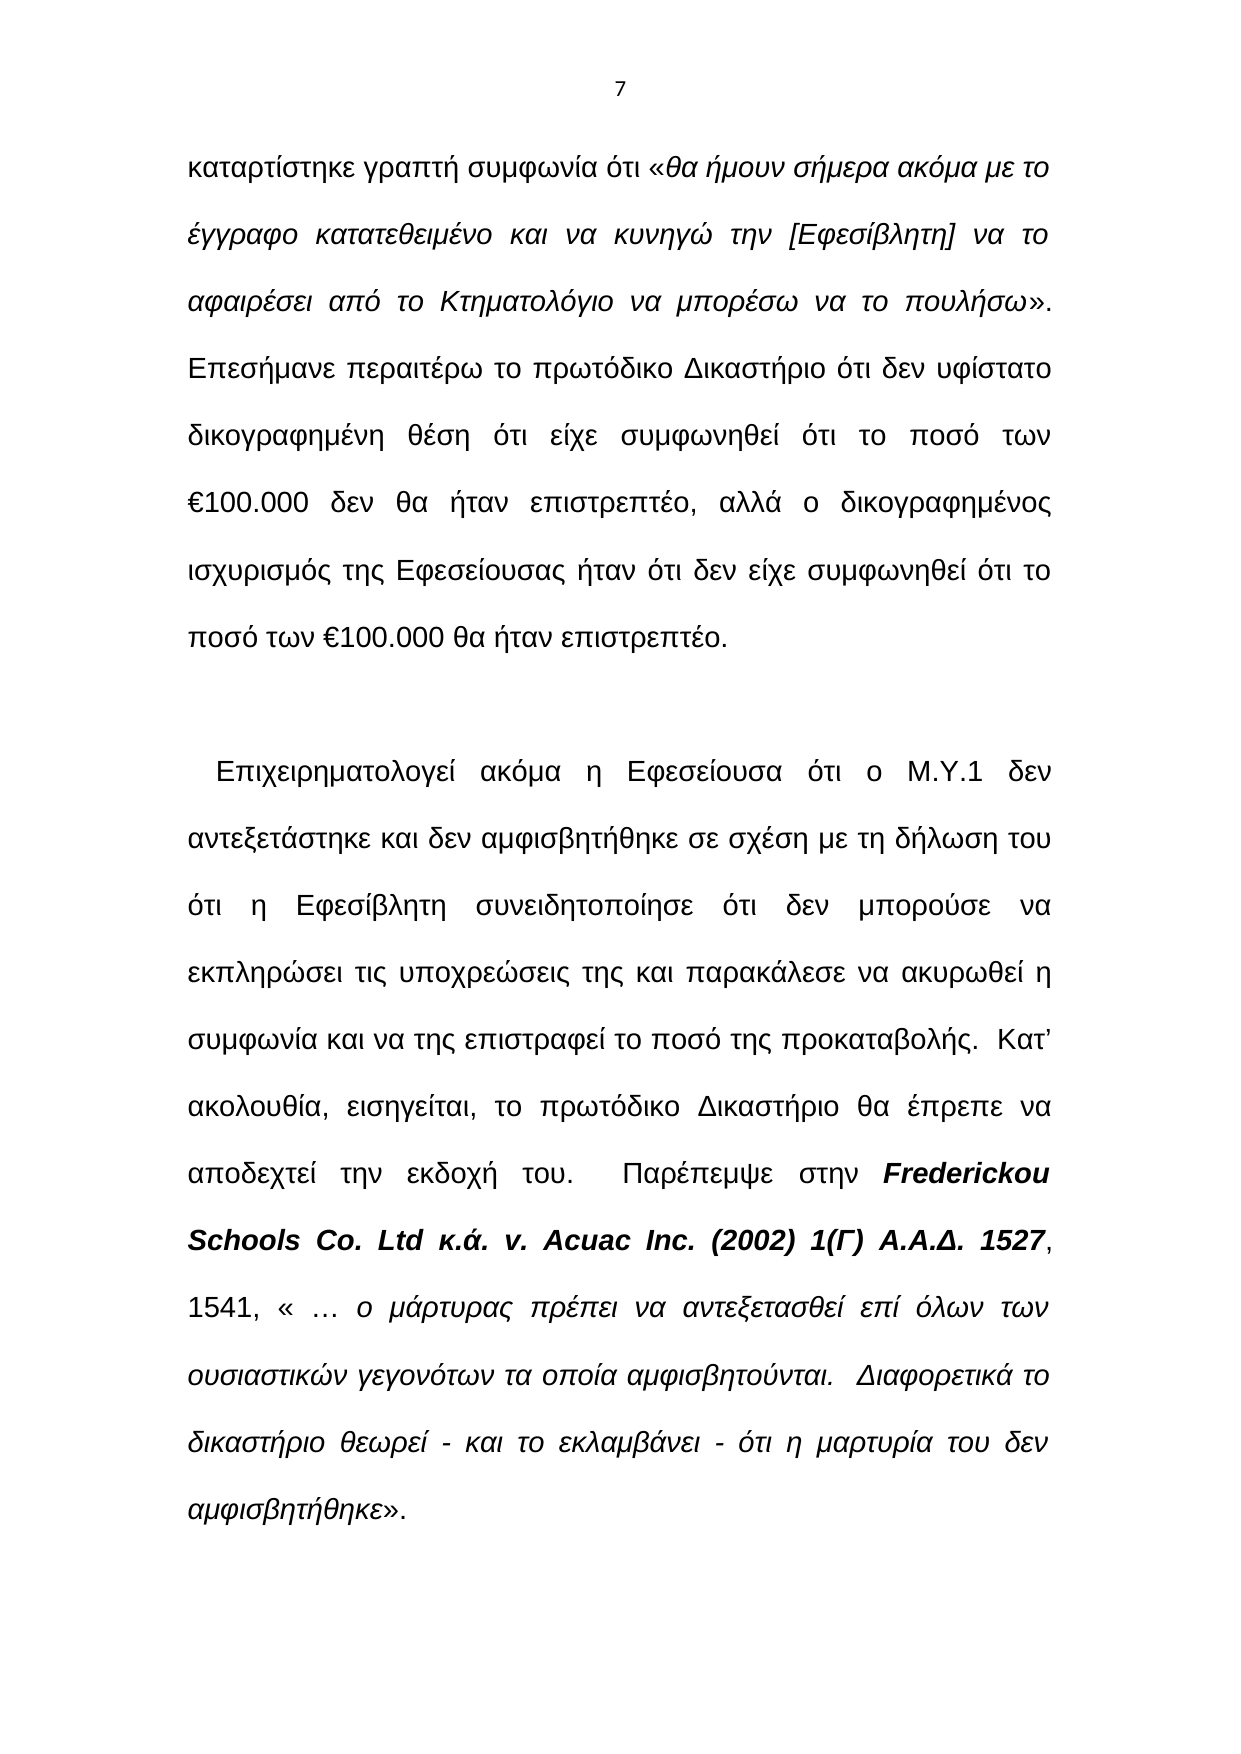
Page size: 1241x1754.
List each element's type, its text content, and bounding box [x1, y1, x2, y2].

text Επιχειρηματολογεί ακόμα η Εφεσείουσα ότι ο Μ.Υ.1 δεν αντεξετάστηκε και δεν αμφισβητήθηκε σε σχέση με τη δήλωση του ότι η Εφεσίβλητη συνειδητοποίησε ότι δεν μπορούσε να εκπληρώσει τις υποχρεώσεις της και παρακάλεσε να ακυρωθεί η συμφωνία και να της επιστραφεί το ποσό της προκαταβολής. Κατ’ ακολουθία, εισηγείται, το πρωτόδικο Δικαστήριο θα έπρεπε να αποδεχτεί την εκδοχή του. Παρέπεμψε στην Frederickou Schools Co. Ltd κ.ά. v. Acuac Inc. (2002) 1(Γ) A.Α.Δ. 1527, 1541, « … ο μάρτυρας πρέπει να αντεξετασθεί επί όλων των ουσιαστικών γεγονότων τα οποία αμφισβητούνται. Διαφορετικά το δικαστήριο θεωρεί - και το εκλαμβάνει - ότι η μαρτυρία του δεν αμφισβητήθηκε». [187, 754, 1053, 1525]
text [187, 150, 1053, 653]
